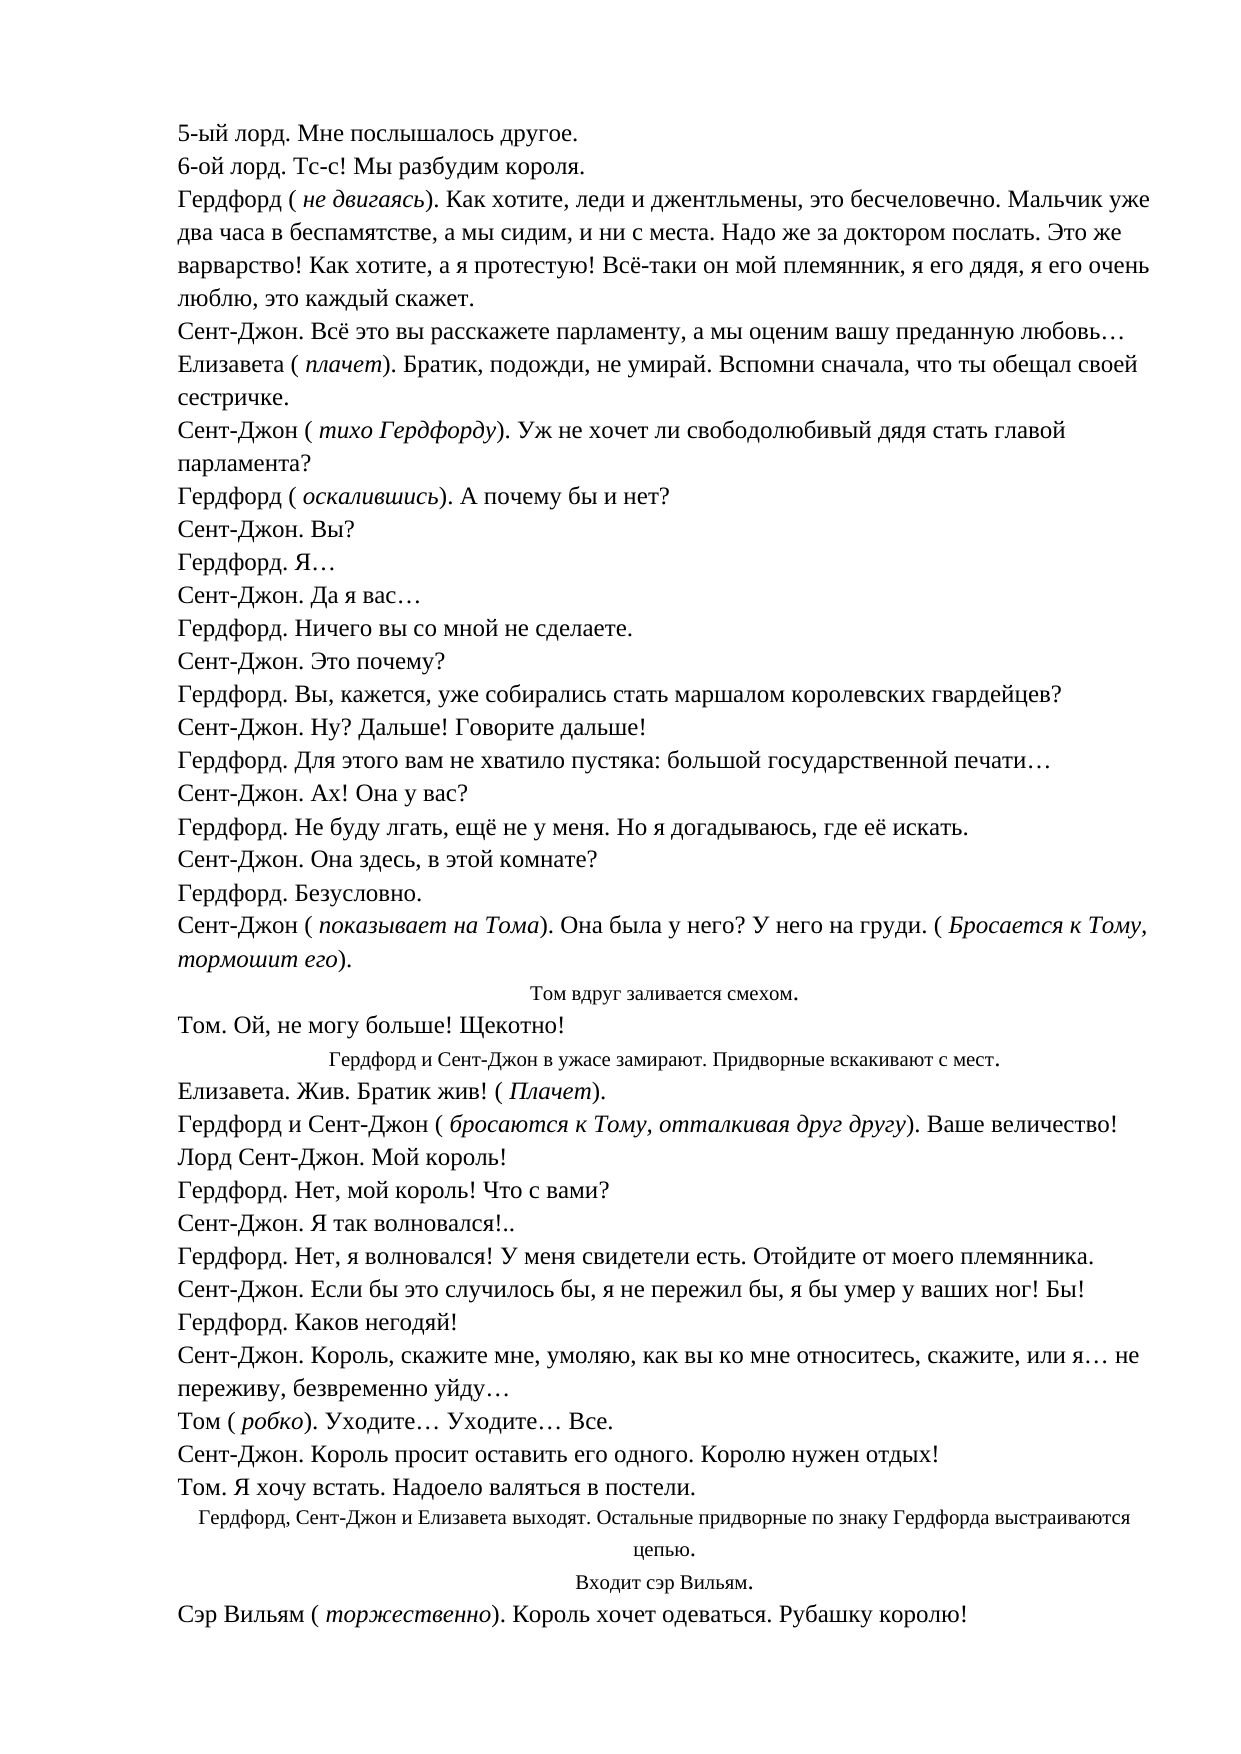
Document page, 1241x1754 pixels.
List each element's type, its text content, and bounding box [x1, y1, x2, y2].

text Гердфорд. Каков негодяй! [177, 1307, 1152, 1336]
text Гердфорд. Нет, мой король! Что с вами? [177, 1175, 1152, 1203]
text Сент-Джон. Вы? [177, 514, 1152, 543]
text 5-ый лорд. Мне послышалось другое. [177, 118, 1152, 147]
text Гердфорд. Нет, я волновался! У меня свидетели есть. Отойдите от моего племянника. [177, 1241, 1152, 1269]
text Сент-Джон. Всё это вы расскажете парламенту, а мы оценим вашу преданную любовь… [177, 316, 1152, 345]
text Сент-Джон. Король просит оставить его одного. Королю нужен отдых! [177, 1439, 1152, 1468]
text Сент-Джон. Да я вас… [177, 580, 1152, 609]
text Гердфорд. Вы, кажется, уже собирались стать маршалом королевских гвардейцев? [177, 679, 1152, 708]
text Том ( робко). Уходите… Уходите… Все. [177, 1406, 1152, 1435]
text Елизавета ( плачет). Братик, подожди, не умирай. Вспомни сначала, что ты обещал своей сестричке. [177, 349, 1152, 411]
text Гердфорд и Сент-Джон ( бросаются к Тому, отталкивая друг другу). Ваше величество! [177, 1109, 1152, 1137]
text Гердфорд. Я… [177, 547, 1152, 576]
text Сент-Джон ( показывает на Тома). Она была у него? У него на груди. ( Бросается к Тому, тормошит его). [177, 911, 1152, 972]
text Сент-Джон ( тихо Гердфорду). Уж не хочет ли свободолюбивый дядя стать главой парламента? [177, 415, 1152, 477]
text Елизавета. Жив. Братик жив! ( Плачет). [177, 1076, 1152, 1104]
text Гердфорд и Сент-Джон в ужасе замирают. Придворные вскакивают с мест. [177, 1043, 1152, 1071]
text Лорд Сент-Джон. Мой король! [177, 1142, 1152, 1171]
text Том. Ой, не могу больше! Щекотно! [177, 1010, 1152, 1038]
text Сент-Джон. Я так волновался!.. [177, 1208, 1152, 1237]
text Гердфорд. Ничего вы со мной не сделаете. [177, 613, 1152, 642]
text Гердфорд. Для этого вам не хватило пустяка: большой государственной печати… [177, 746, 1152, 774]
text Том вдруг заливается смехом. [177, 977, 1152, 1005]
text Сент-Джон. Король, скажите мне, умоляю, как вы ко мне относитесь, скажите, или я… не переживу, безвременно уйду… [177, 1340, 1152, 1402]
text Сент-Джон. Если бы это случилось бы, я не пережил бы, я бы умер у ваших ног! Бы! [177, 1274, 1152, 1303]
text Гердфорд ( оскалившись). А почему бы и нет? [177, 481, 1152, 510]
text Сент-Джон. Это почему? [177, 646, 1152, 675]
text Сент-Джон. Ах! Она у вас? [177, 778, 1152, 807]
text Сэр Вильям ( торжественно). Король хочет одеваться. Рубашку королю! [177, 1599, 1152, 1628]
text 6-ой лорд. Тс-с! Мы разбудим короля. [177, 151, 1152, 180]
text Сент-Джон. Ну? Дальше! Говорите дальше! [177, 712, 1152, 741]
text Входит сэр Вильям. [177, 1566, 1152, 1595]
text Гердфорд, Сент-Джон и Елизавета выходят. Остальные придворные по знаку Гердфорда выстраиваются цепью. [177, 1505, 1152, 1562]
text Том. Я хочу встать. Надоело валяться в постели. [177, 1472, 1152, 1501]
text Сент-Джон. Она здесь, в этой комнате? [177, 844, 1152, 873]
text Гердфорд ( не двигаясь). Как хотите, леди и джентльмены, это бесчеловечно. Мальчик уже два часа в беспамятстве, а мы сидим, и ни с места. Надо же за доктором послать. Это же варварство! Как хотите, а я протестую! Всё-таки он мой племянник, я его дядя, я его очень люблю, это каждый скажет. [177, 184, 1152, 312]
text Гердфорд. Не буду лгать, ещё не у меня. Но я догадываюсь, где её искать. [177, 812, 1152, 840]
text Гердфорд. Безусловно. [177, 878, 1152, 906]
